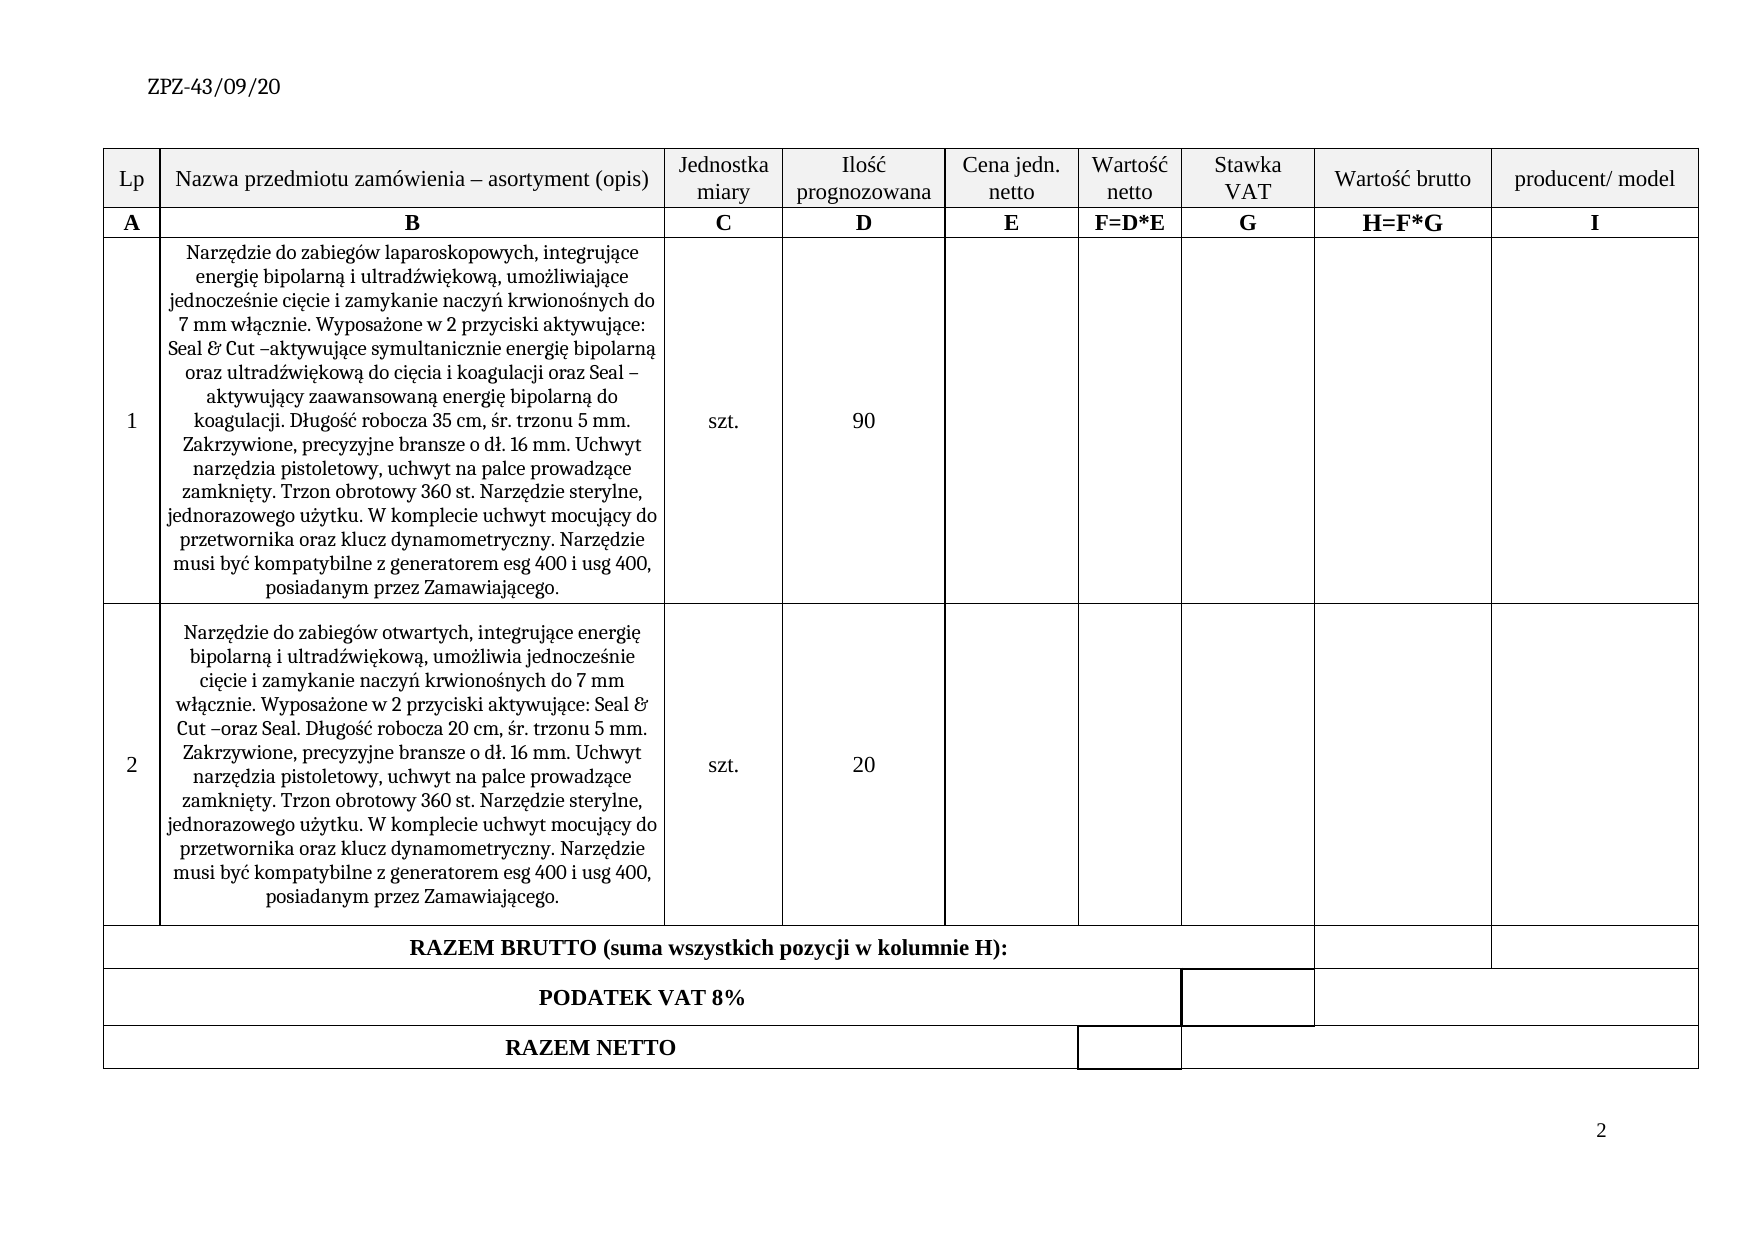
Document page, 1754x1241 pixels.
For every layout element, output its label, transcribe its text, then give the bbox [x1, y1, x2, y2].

table_cell E [946, 208, 1078, 237]
table_cell [946, 604, 1078, 925]
table_cell [1315, 238, 1491, 603]
table_header Jednostka miary [665, 149, 782, 207]
table_cell D [783, 208, 944, 237]
table_cell RAZEM BRUTTO (suma wszystkich pozycji w kolumnie H): [104, 926, 1314, 967]
table_cell 90 [783, 238, 944, 603]
table_cell PODATEK VAT 8% [104, 969, 1180, 1025]
table_cell [1182, 1026, 1698, 1067]
table_header Wartość brutto [1315, 149, 1491, 207]
table_cell [1079, 1027, 1181, 1067]
table_cell [1315, 969, 1698, 1025]
table_cell Narzędzie do zabiegów otwartych, integrujące energię bipolarną i ultradźwiękową, umożliwia jednocześnie cięcie i zamykanie naczyń krwionośnych do 7 mm włącznie. Wyposażone w 2 przyciski aktywujące: Seal & Cut –oraz Seal. Długość robocza 20 cm, śr. trzonu 5 mm. Zakrzywione, precyzyjne bransze o dł. 16 mm. Uchwyt narzędzia pistoletowy, uchwyt na palce prowadzące zamknięty. Trzon obrotowy 360 st. Narzędzie sterylne, jednorazowego użytku. W komplecie uchwyt mocujący do przetwornika oraz klucz dynamometryczny. Narzędzie musi być kompatybilne z generatorem esg 400 i usg 400, posiadanym przez Zamawiającego. [161, 604, 664, 925]
table_cell [1492, 238, 1698, 603]
table_cell G [1182, 208, 1314, 237]
table_header Cena jedn. netto [946, 149, 1078, 207]
table_cell [1492, 926, 1698, 967]
table_cell [1315, 926, 1491, 967]
table_cell szt. [665, 604, 782, 925]
table_header Stawka VAT [1182, 149, 1314, 207]
table_header Lp [104, 149, 159, 207]
table_cell [1079, 604, 1181, 925]
table_header producent/ model [1492, 149, 1698, 207]
table_header Nazwa przedmiotu zamówienia – asortyment (opis) [161, 149, 664, 207]
table_cell szt. [665, 238, 782, 603]
table_cell B [161, 208, 664, 237]
table_header Wartość netto [1079, 149, 1181, 207]
table_cell Narzędzie do zabiegów laparoskopowych, integrujące energię bipolarną i ultradźwiękową, umożliwiające jednocześnie cięcie i zamykanie naczyń krwionośnych do 7 mm włącznie. Wyposażone w 2 przyciski aktywujące: Seal & Cut –aktywujące symultanicznie energię bipolarną oraz ultradźwiękową do cięcia i koagulacji oraz Seal – aktywujący zaawansowaną energię bipolarną do koagulacji. Długość robocza 35 cm, śr. trzonu 5 mm. Zakrzywione, precyzyjne bransze o dł. 16 mm. Uchwyt narzędzia pistoletowy, uchwyt na palce prowadzące zamknięty. Trzon obrotowy 360 st. Narzędzie sterylne, jednorazowego użytku. W komplecie uchwyt mocujący do przetwornika oraz klucz dynamometryczny. Narzędzie musi być kompatybilne z generatorem esg 400 i usg 400, posiadanym przez Zamawiającego. [161, 238, 664, 603]
table_cell [1079, 238, 1181, 603]
table_header Ilość prognozowana [783, 149, 944, 207]
table_cell A [104, 208, 159, 237]
table_cell F=D*E [1079, 208, 1181, 237]
table_cell [946, 238, 1078, 603]
table_cell C [665, 208, 782, 237]
table_cell 1 [104, 238, 159, 603]
table_cell H=F*G [1315, 208, 1491, 237]
table_cell [1183, 970, 1314, 1025]
table_cell RAZEM NETTO [104, 1026, 1077, 1067]
table_cell [1315, 604, 1491, 925]
table_cell [1182, 238, 1314, 603]
table_cell [1182, 604, 1314, 925]
table_cell 20 [783, 604, 944, 925]
table_cell I [1492, 208, 1698, 237]
table_cell [1492, 604, 1698, 925]
table_cell 2 [104, 604, 159, 925]
